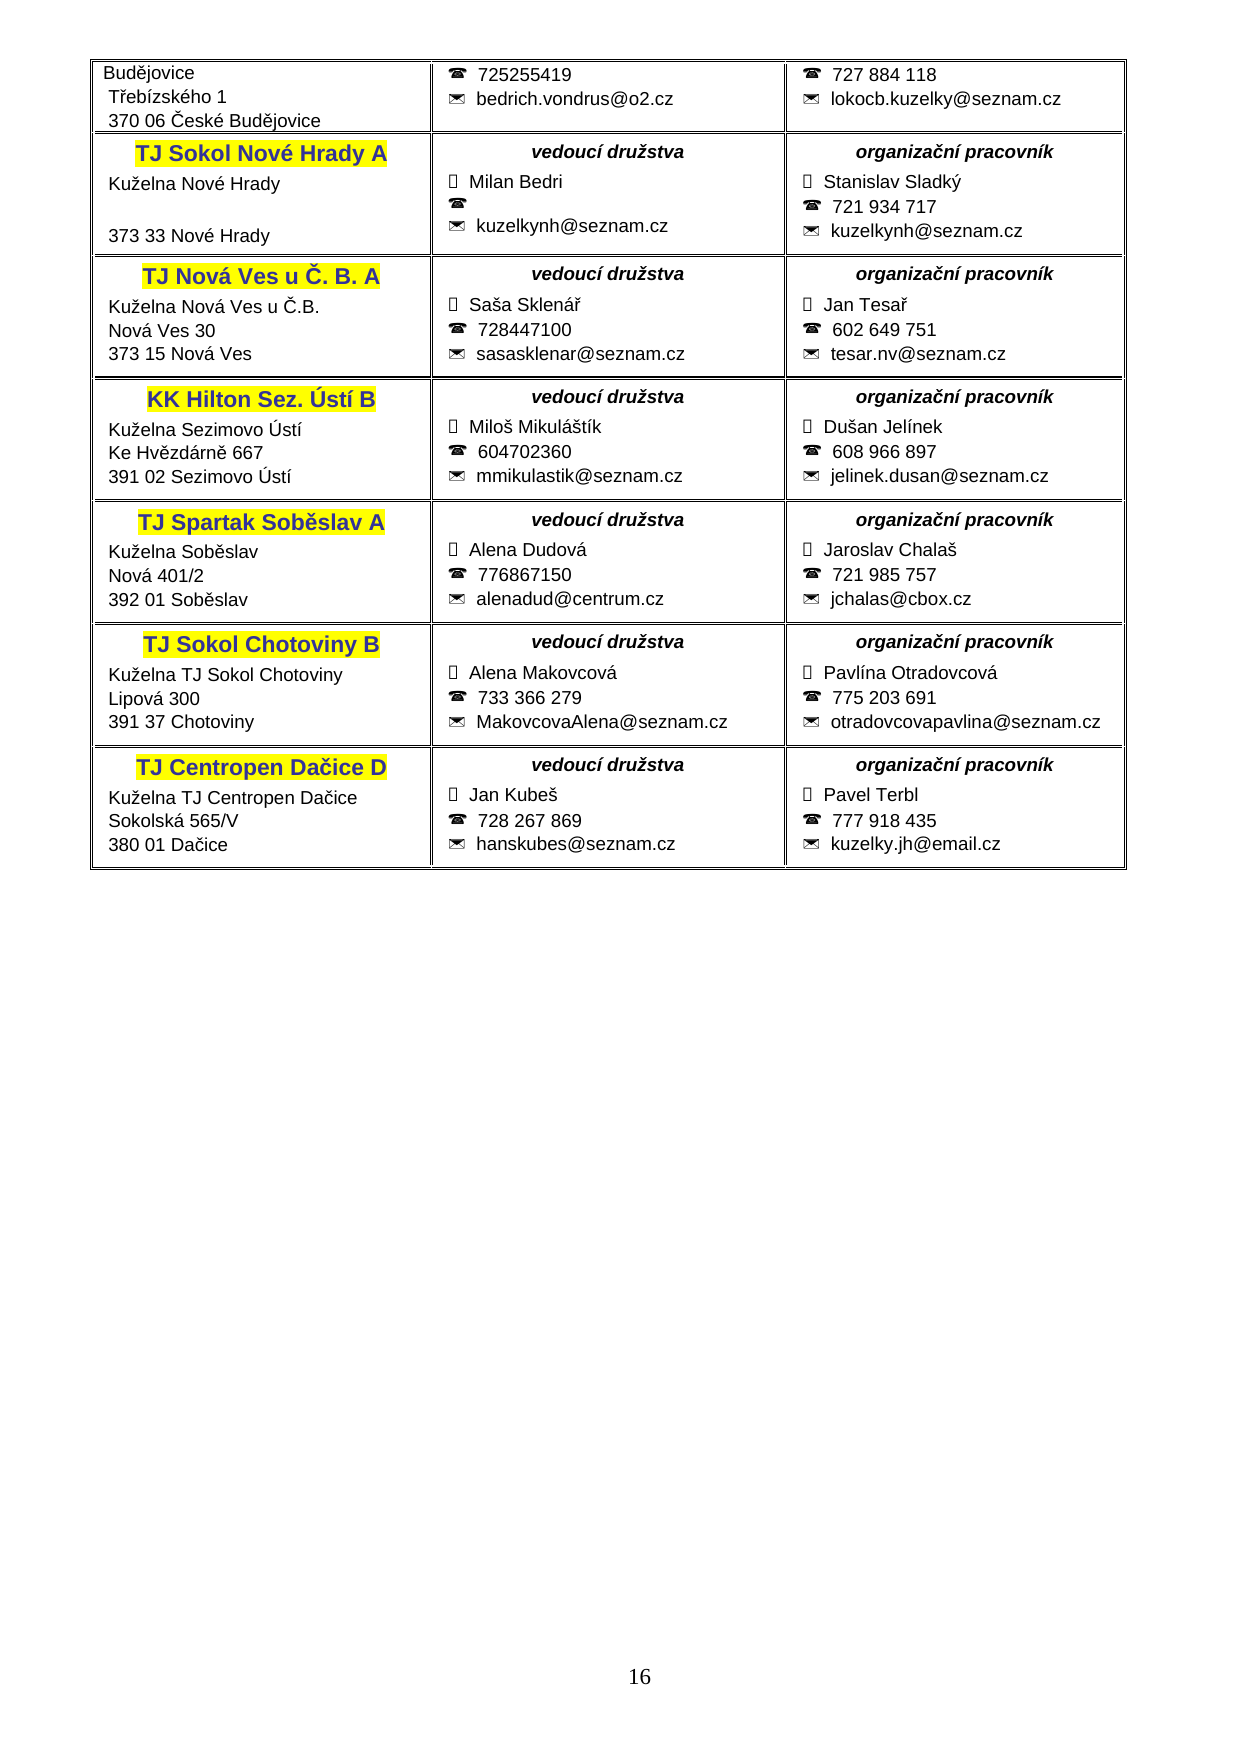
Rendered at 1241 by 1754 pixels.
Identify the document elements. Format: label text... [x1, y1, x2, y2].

table_cell vedoucí družstva 👤 Alena Dudová 776867150 alenadud@centrum.cz [433, 502, 784, 622]
table_cell vedoucí družstva 👤 Milan Bedri kuzelkynh@seznam.cz [433, 134, 784, 254]
table_cell TJ Nová Ves u Č. B. A Kuželna Nová Ves u Č.B. Nová Ves 30 373 15 Nová Ves [93, 254, 430, 376]
table_cell organizační pracovník 👤 Jan Tesař 602 649 751 tesar.nv@seznam.cz [787, 254, 1124, 376]
table_cell vedoucí družstva 👤 Miloš Mikuláštík 604702360 mmikulastik@seznam.cz [433, 380, 784, 499]
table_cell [431, 60, 786, 131]
table_cell KK Hilton Sez. Ústí B Kuželna Sezimovo Ústí Ke Hvězdárně 667 391 02 Sezimovo Ústí [93, 376, 430, 499]
table_cell organizační pracovník 👤 Stanislav Sladký 721 934 717 kuzelkynh@seznam.cz [786, 131, 1125, 254]
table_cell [786, 62, 1124, 131]
table_cell organizační pracovník 👤 Pavel Terbl 777 918 435 kuzelky.jh@email.cz [786, 745, 1124, 867]
table_cell organizační pracovník 👤 Pavlína Otradovcová 775 203 691 otradovcovapavlina@seznam.cz [787, 622, 1124, 744]
table_cell TJ Centropen Dačice D Kuželna TJ Centropen Dačice Sokolská 565/V 380 01 Dačice [93, 745, 431, 867]
table_cell vedoucí družstva 👤 Saša Sklenář 728447100 sasasklenar@seznam.cz [433, 257, 784, 376]
table_cell TJ Spartak Soběslav A Kuželna Soběslav Nová 401/2 392 01 Soběslav [92, 499, 431, 622]
table_cell organizační pracovník 👤 Dušan Jelínek 608 966 897 jelinek.dusan@seznam.cz [787, 376, 1124, 499]
table_cell organizační pracovník 👤 Jaroslav Chalaš 721 985 757 jchalas@cbox.cz [786, 499, 1125, 622]
table_cell vedoucí družstva 👤 Alena Makovcová 733 366 279 MakovcovaAlena@seznam.cz [433, 625, 784, 744]
table_cell TJ Sokol Chotoviny B Kuželna TJ Sokol Chotoviny Lipová 300 391 37 Chotoviny [93, 622, 430, 744]
table_cell TJ Sokol Nové Hrady A Kuželna Nové Hrady 373 33 Nové Hrady [92, 131, 431, 254]
table_cell vedoucí družstva 👤 Jan Kubeš 728 267 869 hanskubes@seznam.cz [431, 745, 786, 867]
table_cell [93, 62, 431, 131]
